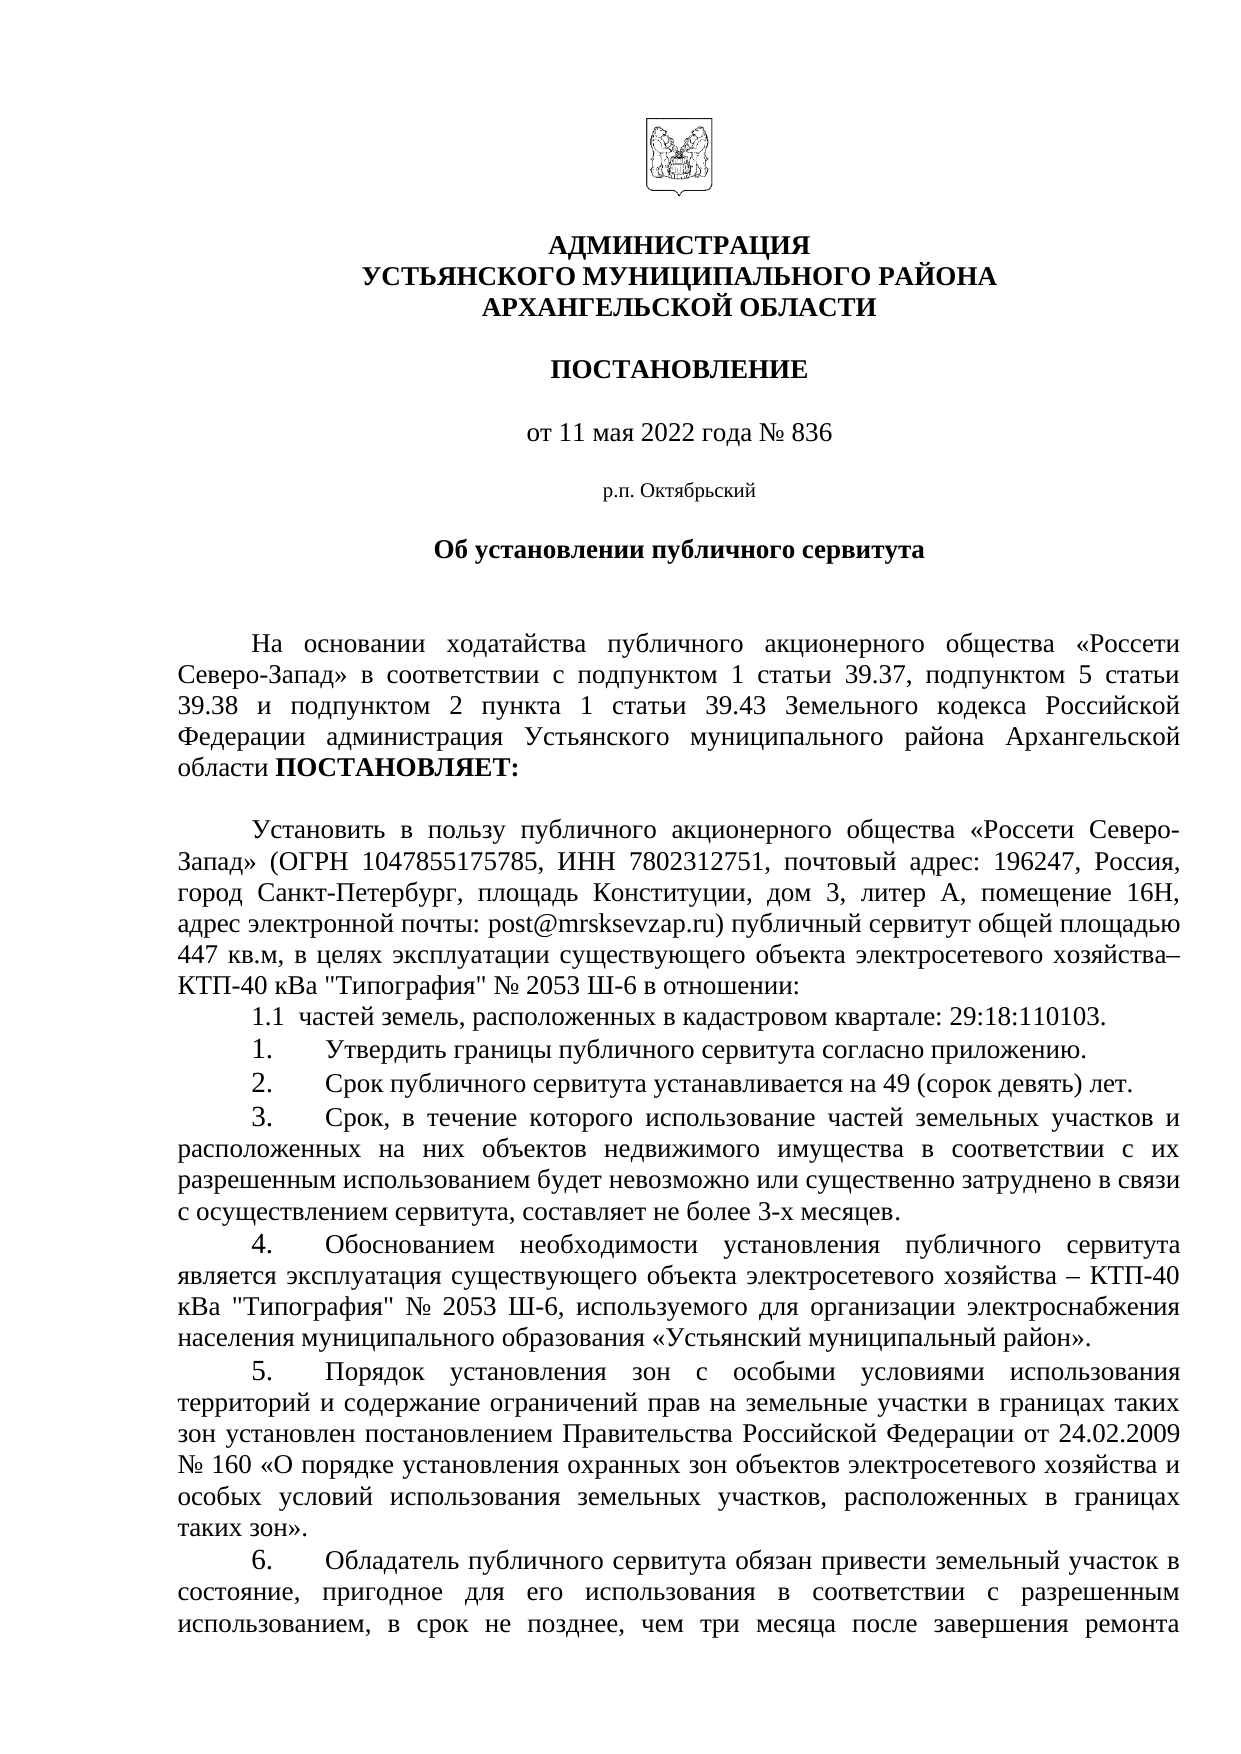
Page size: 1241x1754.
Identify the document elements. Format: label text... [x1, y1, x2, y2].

picture [646, 118, 713, 198]
list Срок, в течение которого использование частей земельных участков и расположенных на них объектов недвижимого имущества в соответствии с их разрешенным использованием будет невозможно или существенно затруднено в связи с осуществлением сервитута, составляет не более 3-х месяцев. [177, 1099, 1181, 1226]
list Порядок установления зон с особыми условиями использования территорий и содержание ограничений прав на земельные участки в границах таких зон установлен постановлением Правительства Российской Федерации от 24.02.2009 № 160 «О порядке установления охранных зон объектов электросетевого хозяйства и особых условий использования земельных участков, расположенных в границах таких зон». [177, 1353, 1181, 1542]
text Об установлении публичного сервитута [177, 533, 1181, 564]
text ПОСТАНОВЛЕНИЕ [177, 353, 1181, 385]
text На основании ходатайства публичного акционерного общества «Россети Северо-Запад» в соответствии с подпунктом 1 статьи 39.37, подпунктом 5 статьи 39.38 и подпунктом 2 пункта 1 статьи 39.43 Земельного кодекса Российской Федерации администрация Устьянского муниципального района Архангельской области ПОСТАНОВЛЯЕТ: [177, 627, 1181, 782]
text р.п. Октябрьский [177, 478, 1181, 502]
text Установить в пользу публичного акционерного общества «Россети Северо-Запад» (ОГРН 1047855175785, ИНН 7802312751, почтовый адрес: 196247, Россия, город Санкт-Петербург, площадь Конституции, дом 3, литер А, помещение 16Н, адрес электронной почты: post@mrsksevzap.ru) публичный сервитут общей площадью 447 кв.м, в целях эксплуатации существующего объекта электросетевого хозяйства– КТП-40 кВа "Типография" № 2053 Ш-6 в отношении: [177, 814, 1181, 1001]
text АРХАНГЕЛЬСКОЙ ОБЛАСТИ [177, 291, 1181, 322]
text АДМИНИСТРАЦИЯ [177, 229, 1181, 260]
text от 11 мая 2022 года № 836 [177, 416, 1181, 447]
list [177, 1542, 1181, 1638]
list Срок публичного сервитута устанавливается на 49 (сорок девять) лет. [177, 1065, 1181, 1099]
list Обоснованием необходимости установления публичного сервитута является эксплуатация существующего объекта электросетевого хозяйства – КТП-40 кВа "Типография" № 2053 Ш-6, используемого для организации электроснабжения населения муниципального образования «Устьянский муниципальный район». [177, 1226, 1181, 1353]
list Утвердить границы публичного сервитута согласно приложению. [177, 1032, 1181, 1065]
text УСТЬЯНСКОГО МУНИЦИПАЛЬНОГО РАЙОНА [177, 260, 1181, 291]
text 1.1 частей земель, расположенных в кадастровом квартале: 29:18:110103. [177, 1001, 1181, 1032]
